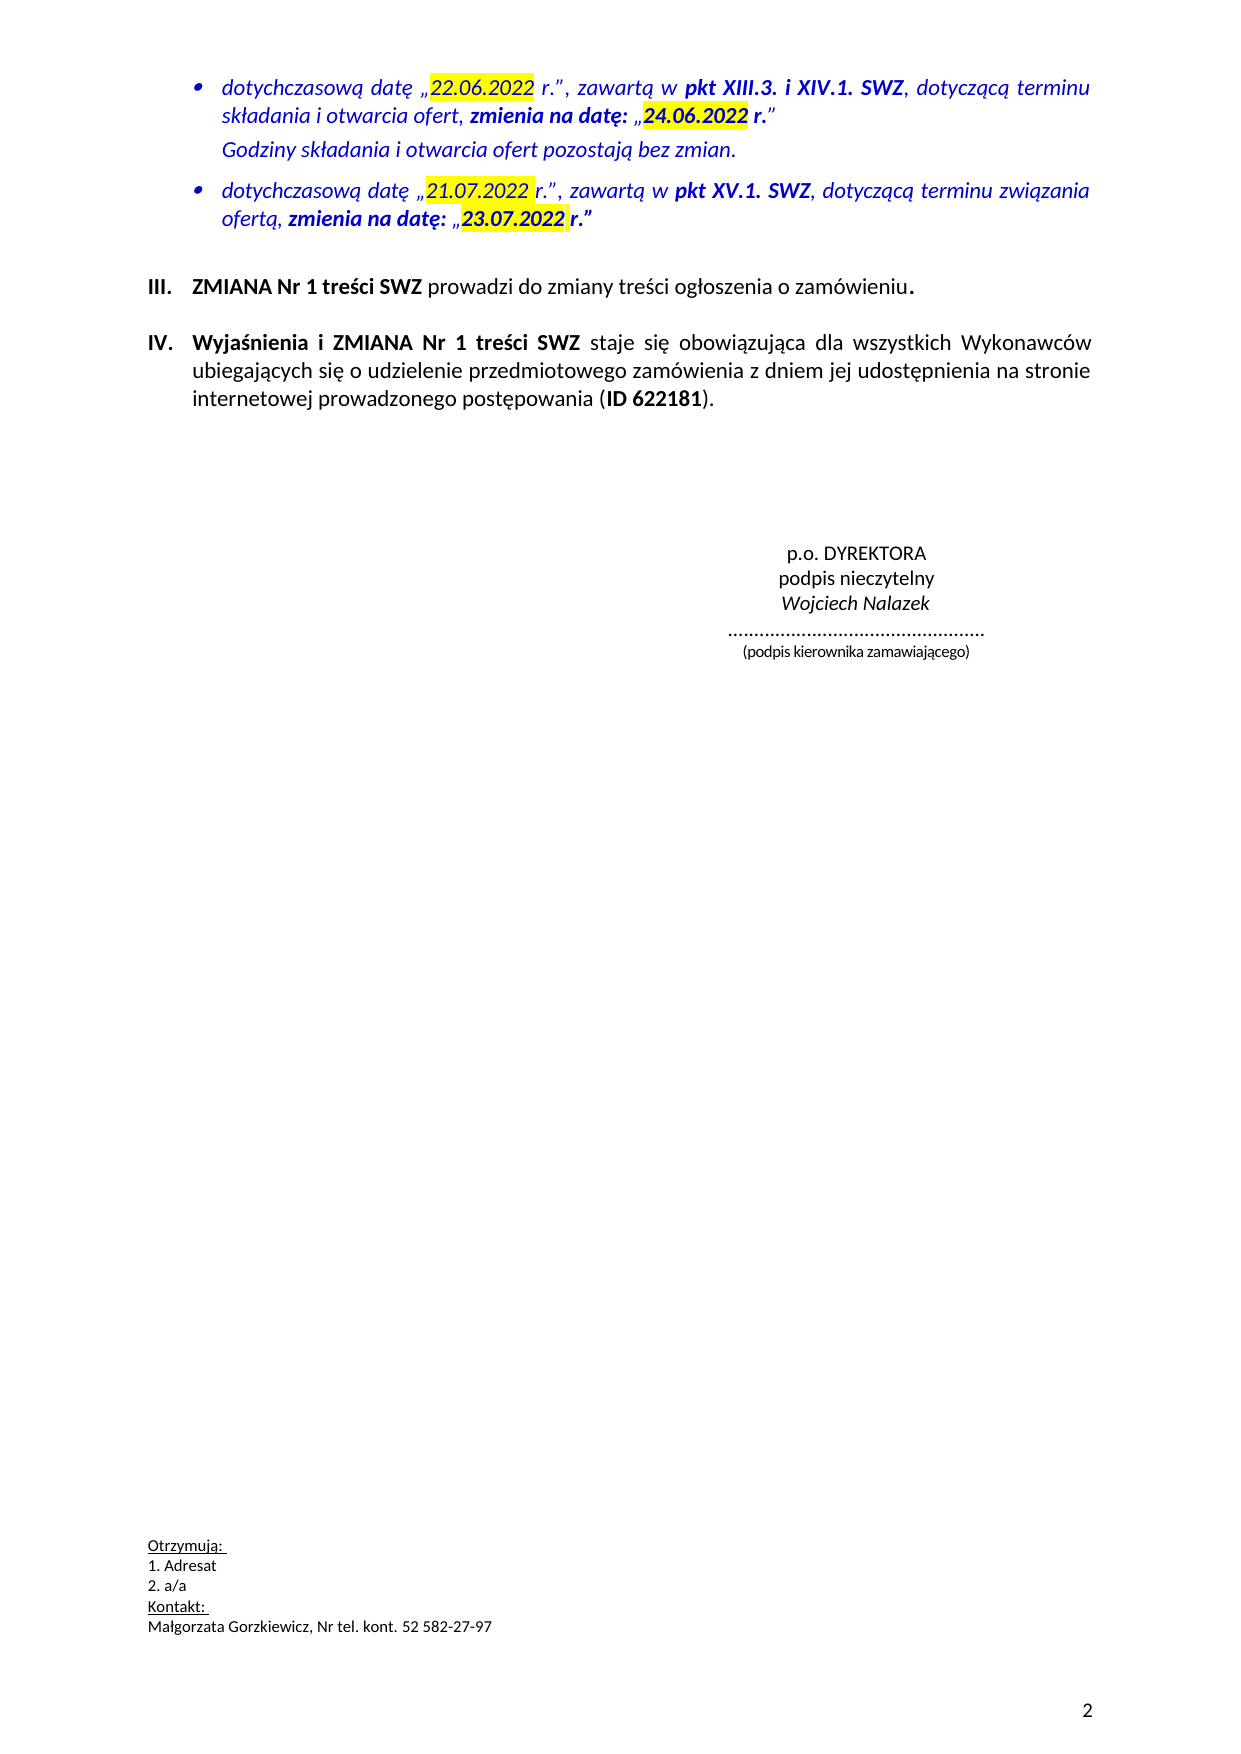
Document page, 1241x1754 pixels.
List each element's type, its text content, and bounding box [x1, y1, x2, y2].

list ZMIANA Nr 1 treści SWZ prowadzi do zmiany treści ogłoszenia o zamówieniu. [148, 272, 1092, 301]
list dotychczasową datę „21.07.2022 r.”, zawartą w pkt XV.1. SWZ, dotyczącą terminu związania ofertą, zmienia na datę: „23.07.2022 r.” [535, 176, 1092, 232]
text 1. Adresat [148, 1555, 1092, 1576]
list Wyjaśnienia i ZMIANA Nr 1 treści SWZ staje się obowiązująca dla wszystkich Wykonawców ubiegających się o udzielenie przedmiotowego zamówienia z dniem jej udostępnienia na stronie internetowej prowadzonego postępowania (ID 622181). [148, 328, 1092, 413]
text ................................................. [620, 616, 1093, 641]
text podpis nieczytelny [620, 565, 1093, 591]
text Małgorzata Gorzkiewicz, Nr tel. kont. 52 582-27-97 [148, 1616, 1092, 1637]
text (podpis kierownika zamawiającego) [620, 641, 1093, 662]
list dotychczasową datę „22.06.2022 r.”, zawartą w pkt XIII.3. i XIV.1. SWZ, dotyczącą terminu składania i otwarcia ofert, zmienia na datę: „24.06.2022 r.” [192, 73, 1092, 129]
text Wojciech Nalazek [620, 591, 1093, 616]
text p.o. DYREKTORA [620, 540, 1093, 565]
text Kontakt: [148, 1596, 1092, 1616]
list dotychczasową datę „21.07.2022 r.”, zawartą w pkt XV.1. SWZ, dotyczącą terminu związania ofertą, zmienia na datę: „23.07.2022 r.” [192, 176, 461, 232]
text 2. a/a [148, 1576, 1092, 1596]
text Otrzymują: [148, 1535, 1092, 1555]
text Godziny składania i otwarcia ofert pozostają bez zmian. [222, 135, 1092, 163]
